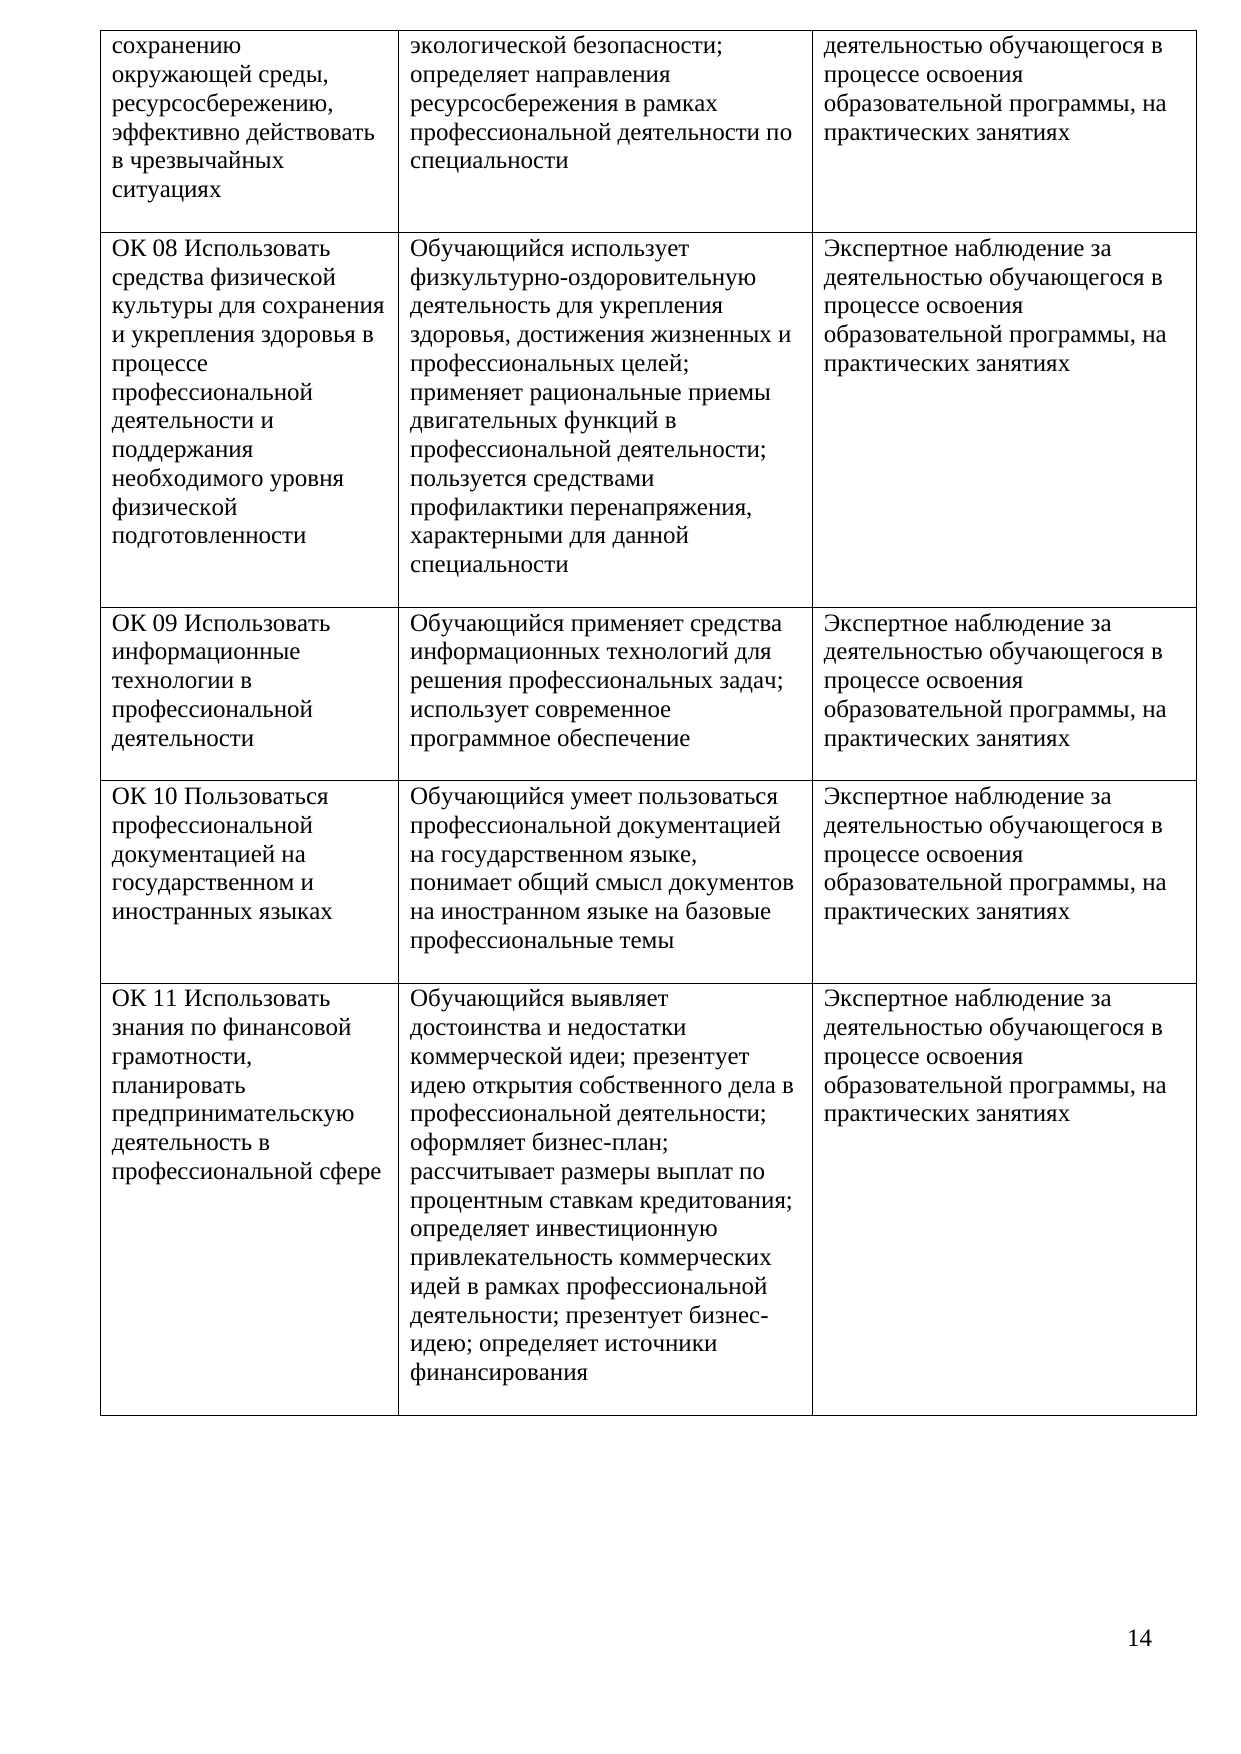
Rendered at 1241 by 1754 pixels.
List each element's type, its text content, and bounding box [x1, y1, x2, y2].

table_cell Экспертное наблюдение за деятельностью обучающегося в процессе освоения образовательной программы, на практических занятиях [813, 233, 1196, 607]
table_cell Обучающийся выявляет достоинства и недостатки коммерческой идеи; презентует идею открытия собственного дела в профессиональной деятельности; оформляет бизнес-план; рассчитывает размеры выплат по процентным ставкам кредитования; определяет инвестиционную привлекательность коммерческих идей в рамках профессиональной деятельности; презентует бизнес-идею; определяет источники финансирования [399, 984, 812, 1415]
table_cell Экспертное наблюдение за деятельностью обучающегося в процессе освоения образовательной программы, на практических занятиях [813, 984, 1196, 1415]
table_cell ОК 11 Использовать знания по финансовой грамотности, планировать предпринимательскую деятельность в профессиональной сфере [101, 984, 398, 1415]
table_cell Экспертное наблюдение за деятельностью обучающегося в процессе освоения образовательной программы, на практических занятиях [813, 31, 1196, 232]
table_cell ОК 08 Использовать средства физической культуры для сохранения и укрепления здоровья в процессе профессиональной деятельности и поддержания необходимого уровня физической подготовленности [101, 233, 398, 607]
table_cell Экспертное наблюдение за деятельностью обучающегося в процессе освоения образовательной программы, на практических занятиях [813, 781, 1196, 982]
table_cell Обучающийся применяет средства информационных технологий для решения профессиональных задач; использует современное программное обеспечение [399, 608, 812, 780]
table_cell ОК 09 Использовать информационные технологии в профессиональной деятельности [101, 608, 398, 780]
table_cell Обучающийся умеет пользоваться профессиональной документацией на государственном языке, понимает общий смысл документов на иностранном языке на базовые профессиональные темы [399, 781, 812, 982]
table_cell ОК 10 Пользоваться профессиональной документацией на государственном и иностранных языках [101, 781, 398, 982]
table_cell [399, 31, 812, 232]
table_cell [101, 31, 398, 232]
table_cell Экспертное наблюдение за деятельностью обучающегося в процессе освоения образовательной программы, на практических занятиях [813, 608, 1196, 780]
table_cell Обучающийся использует физкультурно-оздоровительную деятельность для укрепления здоровья, достижения жизненных и профессиональных целей; применяет рациональные приемы двигательных функций в профессиональной деятельности; пользуется средствами профилактики перенапряжения, характерными для данной специальности [399, 233, 812, 607]
